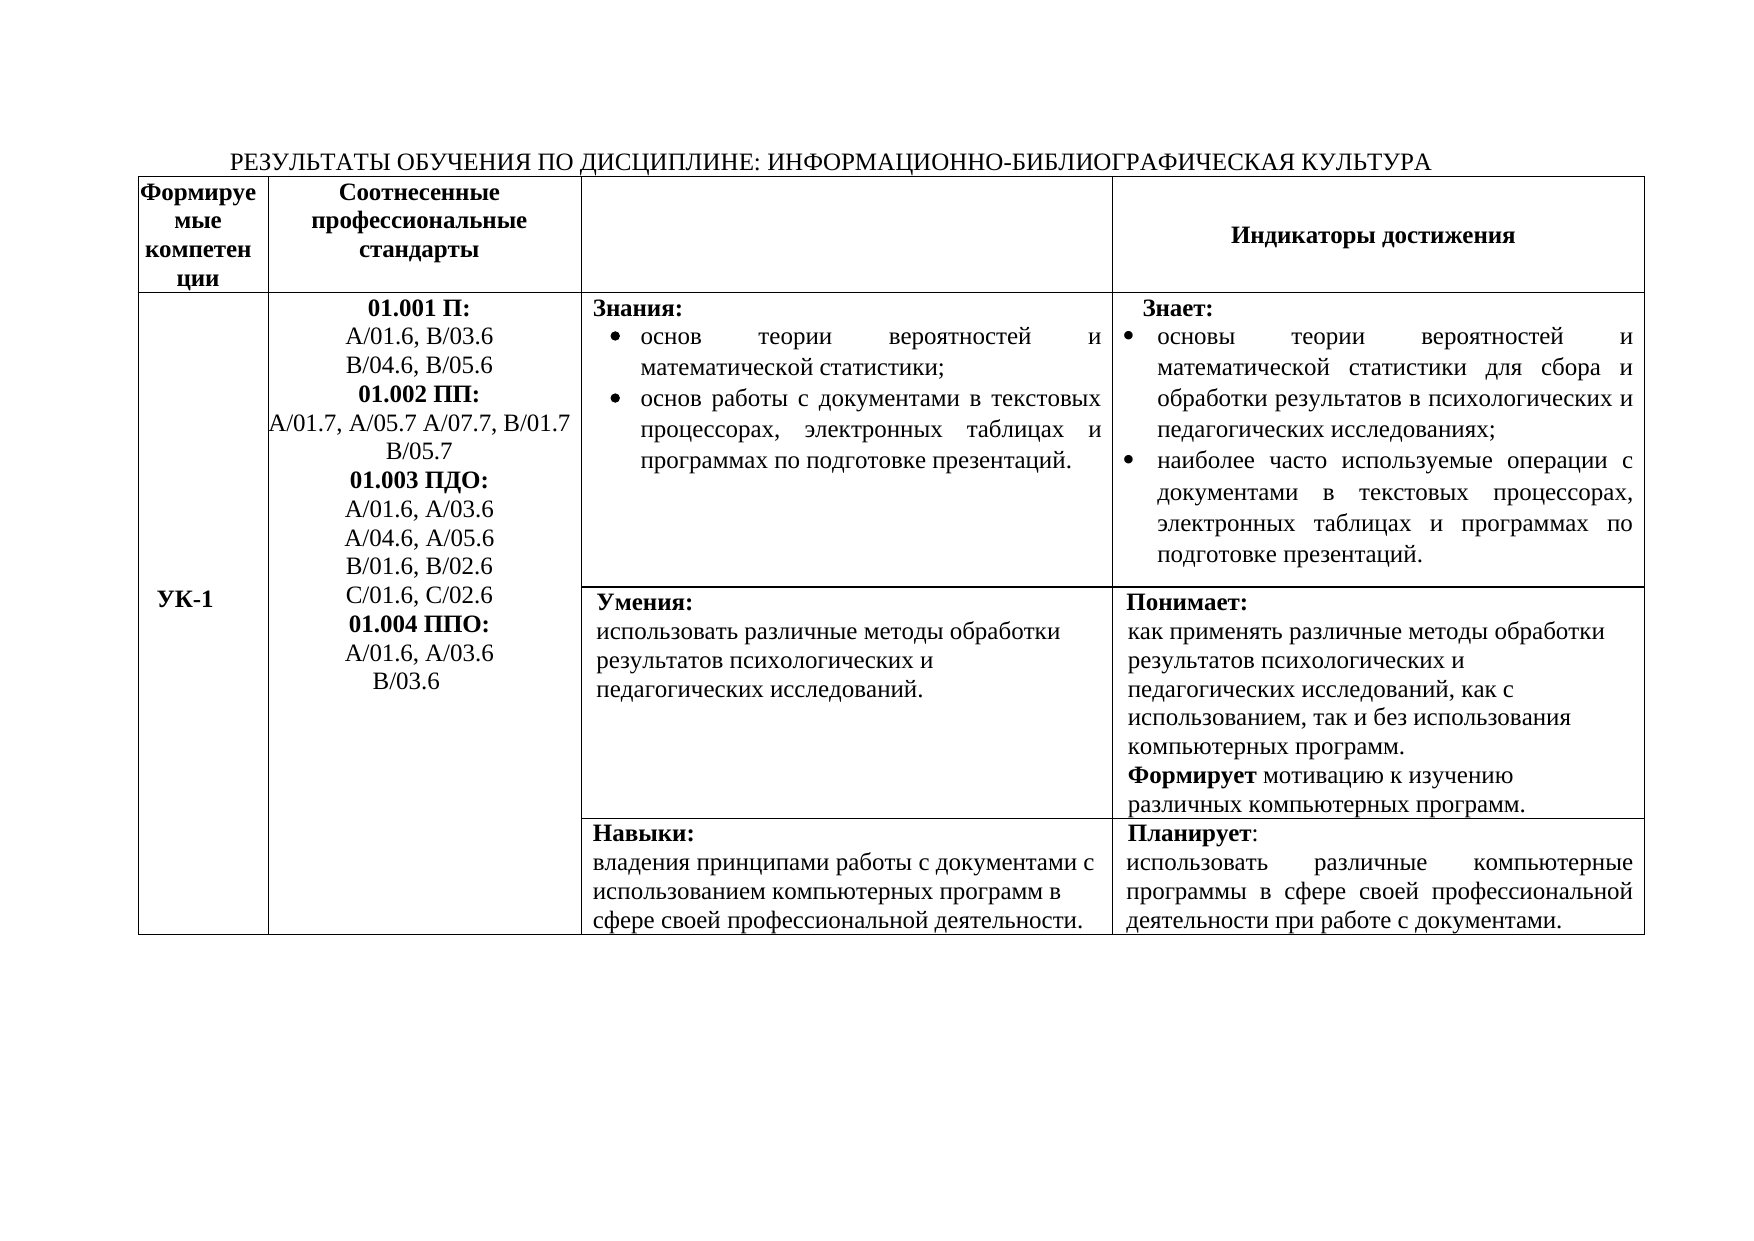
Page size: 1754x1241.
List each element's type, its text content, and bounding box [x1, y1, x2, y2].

list РЕЗУЛЬТАТЫ ОБУЧЕНИЯ ПО ДИСЦИПЛИНЕ: ИНФОРМАЦИОННО-БИБЛИОГРАФИЧЕСКАЯ КУЛЬТУРА [229, 147, 1665, 176]
table_header [582, 177, 1112, 292]
table_cell 01.001 П: А/01.6, В/03.6 В/04.6, В/05.6 01.002 ПП: А/01.7, А/05.7 А/07.7, В/01.7 В/05.7 01.003 ПДО: А/01.6, А/03.6 А/04.6, А/05.6 В/01.6, В/02.6 С/01.6, С/02.6 01.004 ППО: А/01.6, А/03.6 В/03.6 [269, 293, 581, 933]
table_cell Знания: основ теории вероятностей и математической статистики; основ работы с документами в текстовых процессорах, электронных таблицах и программах по подготовке презентаций. [582, 293, 1112, 586]
table_cell УК-1 [139, 293, 268, 933]
table_header Соотнесенные профессиональные стандарты [269, 177, 581, 292]
table_header Формируемые компетенции [139, 177, 268, 292]
table_cell Знает: основы теории вероятностей и математической статистики для сбора и обработки результатов в психологических и педагогических исследованиях; наиболее часто используемые операции с документами в текстовых процессорах, электронных таблицах и программах по подготовке презентаций. [1113, 293, 1644, 586]
table_header Индикаторы достижения [1113, 177, 1644, 292]
table_cell Понимает: как применять различные методы обработки результатов психологических и педагогических исследований, как с использованием, так и без использования компьютерных программ. Формирует мотивацию к изучению различных компьютерных программ. [1113, 588, 1644, 817]
table_cell Умения: использовать различные методы обработки результатов психологических и педагогических исследований. [582, 588, 1112, 817]
table_cell Навыки: владения принципами работы с документами с использованием компьютерных программ в сфере своей профессиональной деятельности. [582, 819, 1112, 933]
table_cell Планирует: использовать различные компьютерные программы в сфере своей профессиональной деятельности при работе с документами. [1113, 819, 1644, 933]
